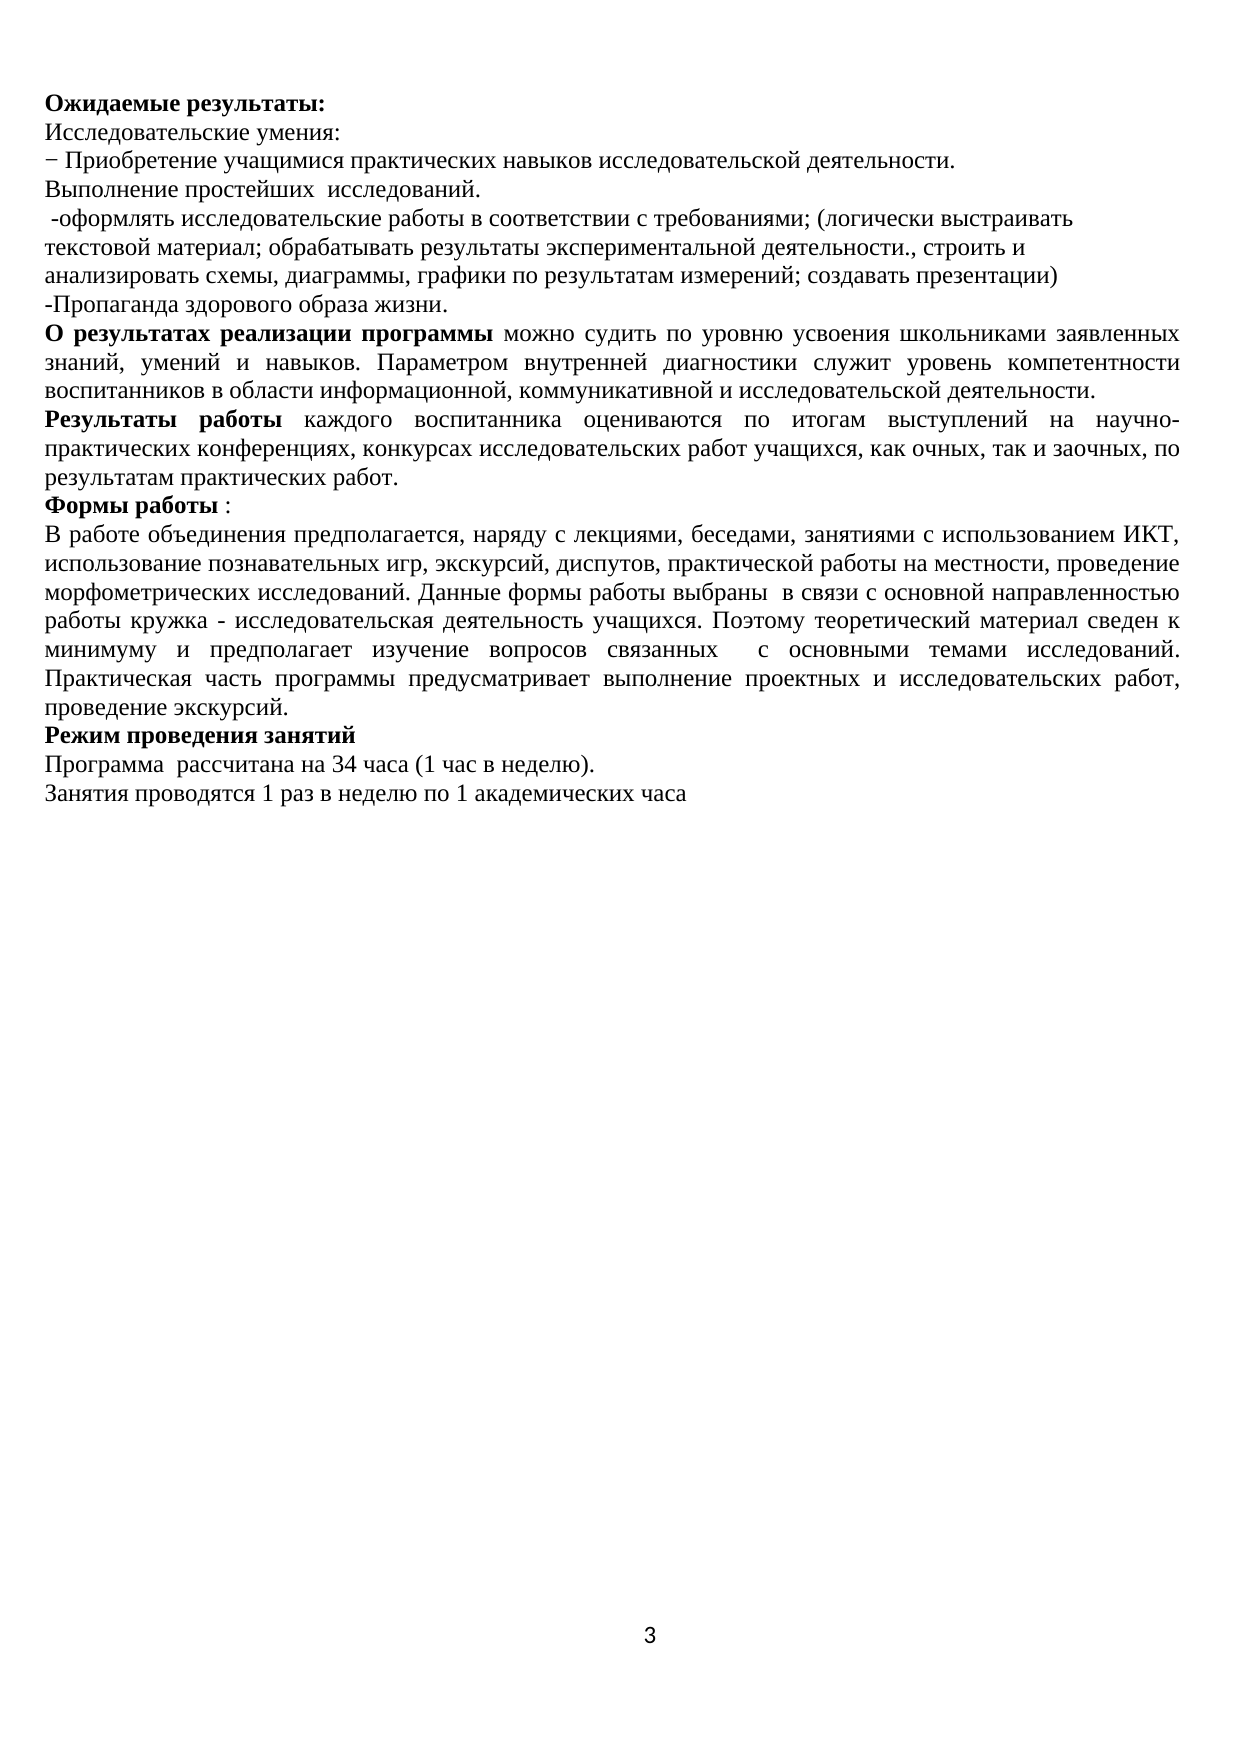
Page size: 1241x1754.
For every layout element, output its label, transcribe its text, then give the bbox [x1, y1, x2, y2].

text − Приобретение учащимися практических навыков исследовательской деятельности. [44, 145, 1181, 174]
text Результаты работы каждого воспитанника оцениваются по итогам выступлений на научно-практических конференциях, конкурсах исследовательских работ учащихся, как очных, так и заочных, по результатам практических работ. [44, 404, 1181, 490]
text Занятия проводятся 1 раз в неделю по 1 академических часа [44, 778, 1181, 807]
text Формы работы : [44, 490, 1181, 519]
text -Пропаганда здорового образа жизни. [44, 289, 1181, 318]
text Программа рассчитана на 34 часа (1 час в неделю). [44, 749, 1181, 778]
text Выполнение простейших исследований. [44, 174, 1181, 203]
text Ожидаемые результаты: [44, 88, 1181, 117]
text О результатах реализации программы можно судить по уровню усвоения школьниками заявленных знаний, умений и навыков. Параметром внутренней диагностики служит уровень компетентности воспитанников в области информационной, коммуникативной и исследовательской деятельности. [44, 318, 1181, 404]
text -оформлять исследовательские работы в соответствии с требованиями; (логически выстраивать текстовой материал; обрабатывать результаты экспериментальной деятельности., строить и анализировать схемы, диаграммы, графики по результатам измерений; создавать презентации) [44, 203, 1181, 289]
text В работе объединения предполагается, наряду с лекциями, беседами, занятиями с использованием ИКТ, использование познавательных игр, экскурсий, диспутов, практической работы на местности, проведение морфометрических исследований. Данные формы работы выбраны в связи с основной направленностью работы кружка - исследовательская деятельность учащихся. Поэтому теоретический материал сведен к минимуму и предполагает изучение вопросов связанных с основными темами исследований. Практическая часть программы предусматривает выполнение проектных и исследовательских работ, проведение экскурсий. [44, 519, 1181, 720]
text Исследовательские умения: [44, 117, 1181, 145]
text Режим проведения занятий [44, 720, 1181, 749]
